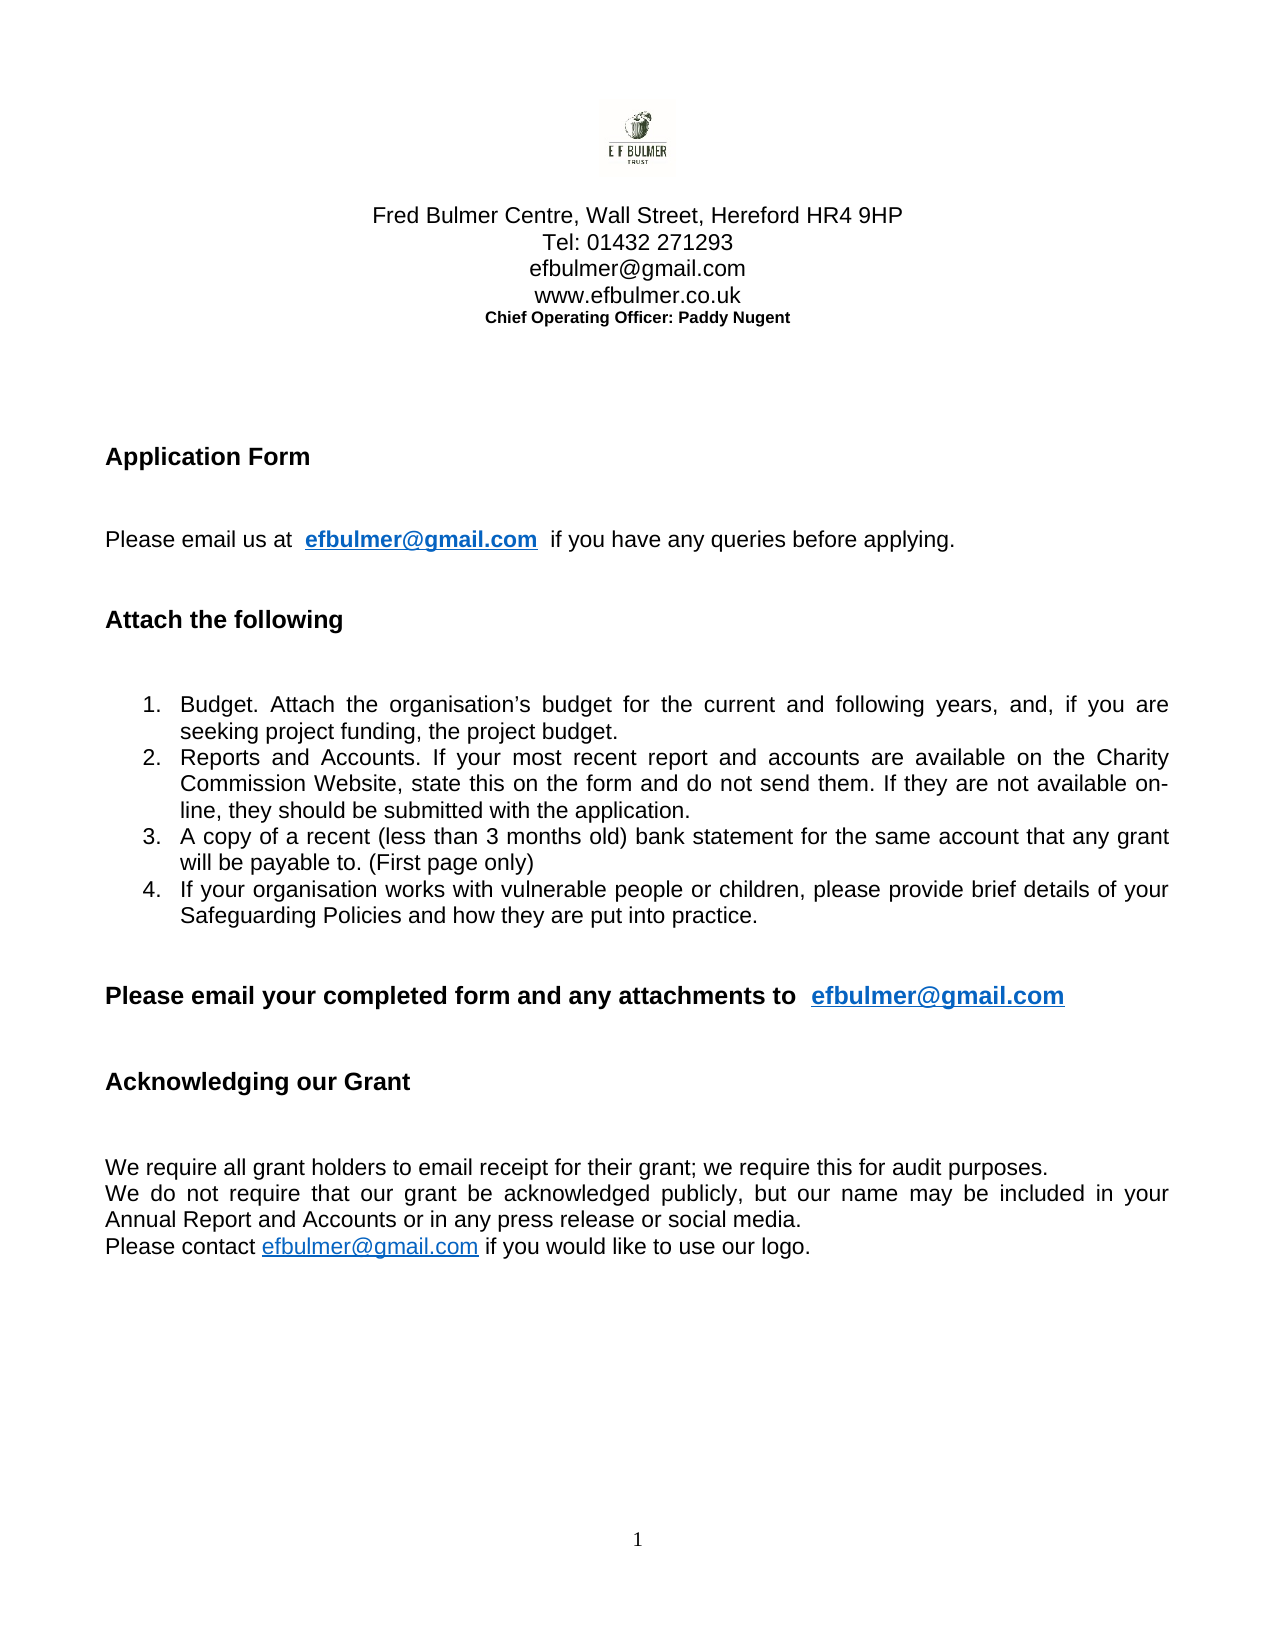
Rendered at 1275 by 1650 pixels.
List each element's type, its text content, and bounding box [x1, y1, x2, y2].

text Acknowledging our Grant [105, 1067, 1170, 1096]
picture [598, 99, 677, 177]
text Please contact efbulmer@gmail.com if you would like to use our logo. [105, 1233, 1170, 1259]
text We do not require that our grant be acknowledged publicly, but our name may be included in your Annual Report and Accounts or in any press release or social media. [105, 1180, 1170, 1233]
text Attach the following [105, 605, 1170, 634]
list Budget. Attach the organisation’s budget for the current and following years, and, if you are seeking project funding, the project budget. [142, 691, 1170, 744]
list A copy of a recent (less than 3 months old) bank statement for the same account that any grant will be payable to. (First page only) [142, 823, 1170, 876]
list Reports and Accounts. If your most recent report and accounts are available on the Charity Commission Website, state this on the form and do not send them. If they are not available on-line, they should be submitted with the application. [142, 744, 1170, 823]
text Tel: 01432 271293 [105, 229, 1170, 255]
text www.efbulmer.co.uk [105, 282, 1170, 308]
list If your organisation works with vulnerable people or children, please provide brief details of your Safeguarding Policies and how they are put into practice. [142, 876, 1170, 928]
text We require all grant holders to email receipt for their grant; we require this for audit purposes. [105, 1154, 1170, 1180]
text efbulmer@gmail.com [105, 255, 1170, 282]
text Please email your completed form and any attachments to efbulmer@gmail.com [105, 981, 1170, 1010]
text Chief Operating Officer: Paddy Nugent [105, 308, 1170, 327]
text Please email us at efbulmer@gmail.com if you have any queries before applying. [105, 526, 1170, 552]
text Fred Bulmer Centre, Wall Street, Hereford HR4 9HP [105, 202, 1170, 229]
text Application Form [105, 442, 1170, 471]
